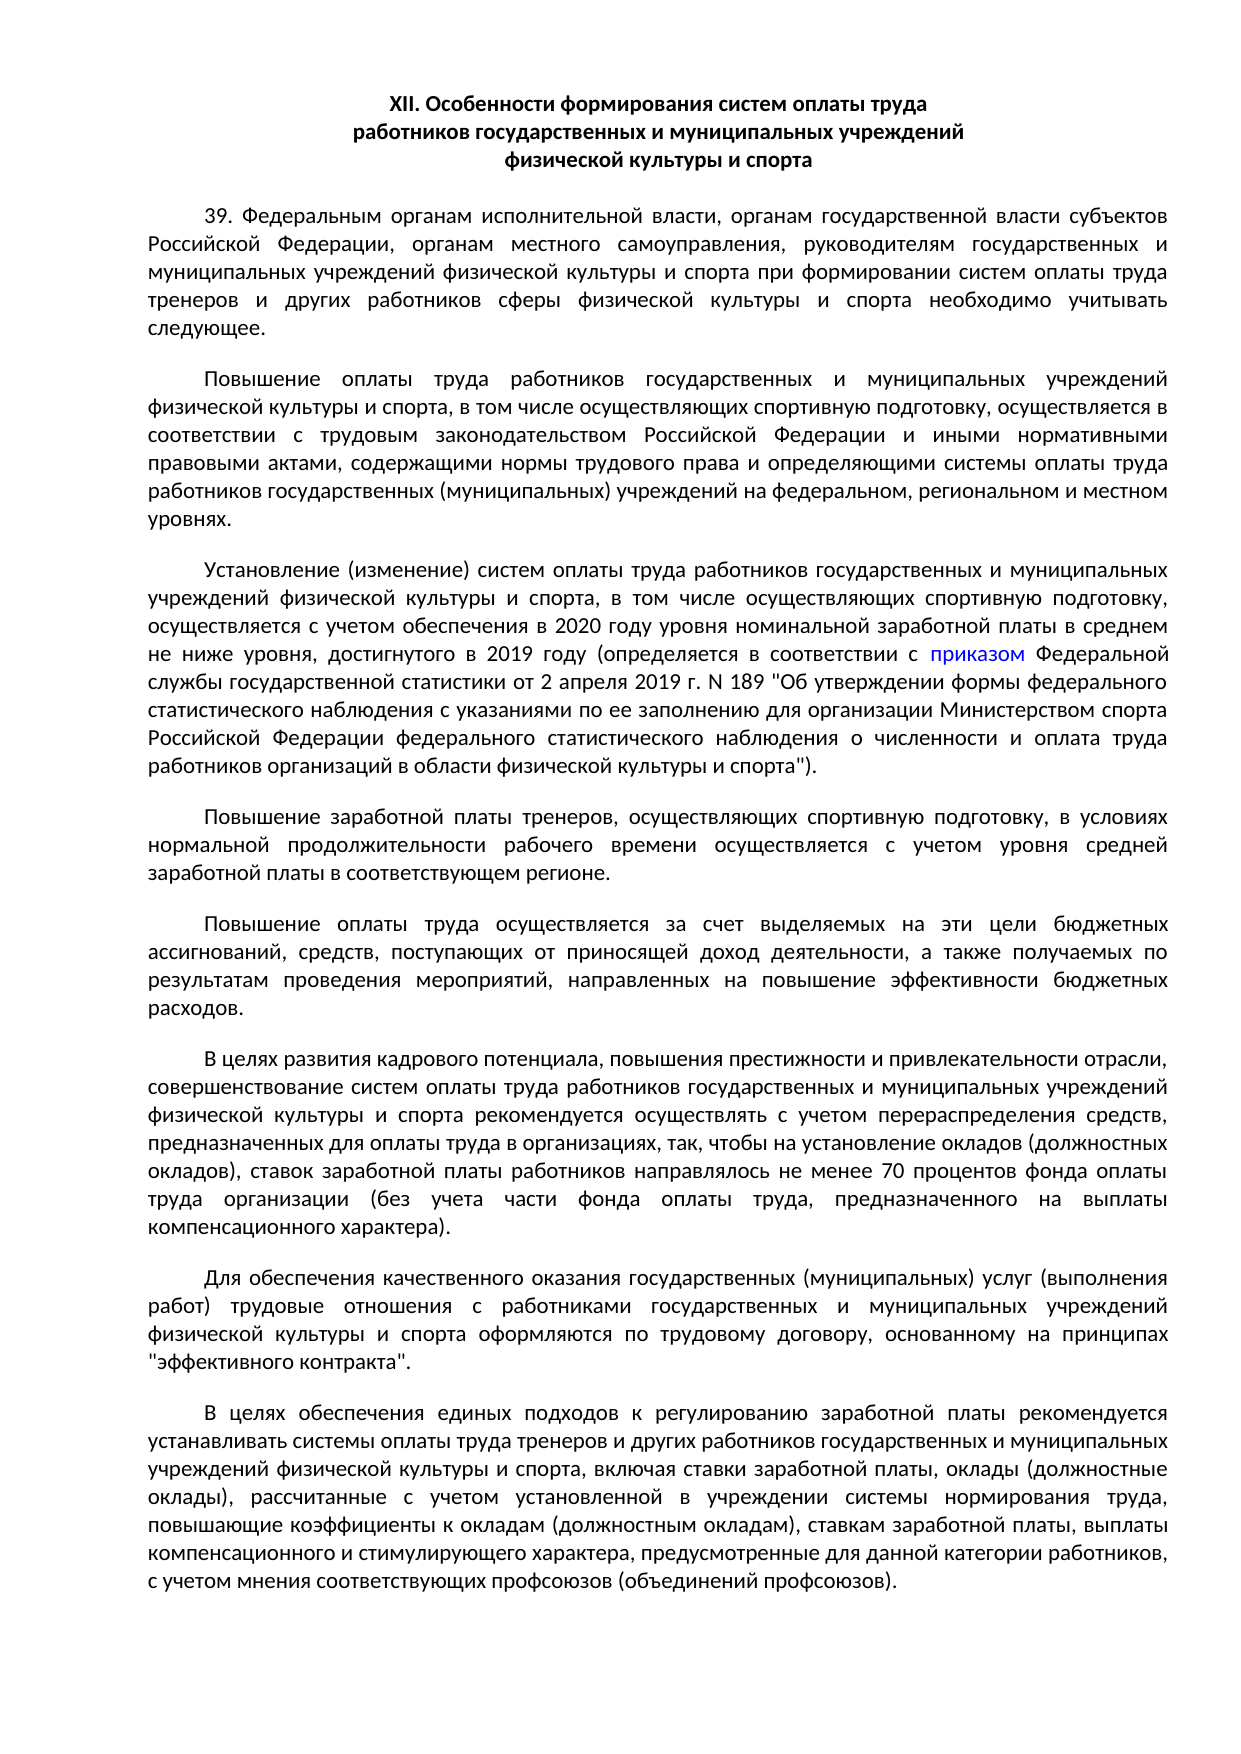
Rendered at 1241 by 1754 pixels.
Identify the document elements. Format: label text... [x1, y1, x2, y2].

text Повышение заработной платы тренеров, осуществляющих спортивную подготовку, в условиях нормальной продолжительности рабочего времени осуществляется с учетом уровня средней заработной платы в соответствующем регионе. [148, 802, 1169, 886]
text Для обеспечения качественного оказания государственных (муниципальных) услуг (выполнения работ) трудовые отношения с работниками государственных и муниципальных учреждений физической культуры и спорта оформляются по трудовому договору, основанному на принципах "эффективного контракта". [148, 1263, 1169, 1375]
text 39. Федеральным органам исполнительной власти, органам государственной власти субъектов Российской Федерации, органам местного самоуправления, руководителям государственных и муниципальных учреждений физической культуры и спорта при формировании систем оплаты труда тренеров и других работников сферы физической культуры и спорта необходимо учитывать следующее. [148, 201, 1169, 341]
text физической культуры и спорта [148, 145, 1169, 173]
text работников государственных и муниципальных учреждений [148, 117, 1169, 145]
text Повышение оплаты труда осуществляется за счет выделяемых на эти цели бюджетных ассигнований, средств, поступающих от приносящей доход деятельности, а также получаемых по результатам проведения мероприятий, направленных на повышение эффективности бюджетных расходов. [148, 909, 1169, 1021]
text В целях обеспечения единых подходов к регулированию заработной платы рекомендуется устанавливать системы оплаты труда тренеров и других работников государственных и муниципальных учреждений физической культуры и спорта, включая ставки заработной платы, оклады (должностные оклады), рассчитанные с учетом установленной в учреждении системы нормирования труда, повышающие коэффициенты к окладам (должностным окладам), ставкам заработной платы, выплаты компенсационного и стимулирующего характера, предусмотренные для данной категории работников, с учетом мнения соответствующих профсоюзов (объединений профсоюзов). [148, 1398, 1169, 1594]
text Установление (изменение) систем оплаты труда работников государственных и муниципальных учреждений физической культуры и спорта, в том числе осуществляющих спортивную подготовку, осуществляется с учетом обеспечения в 2020 году уровня номинальной заработной платы в среднем не ниже уровня, достигнутого в 2019 году (определяется в соответствии с приказом Федеральной службы государственной статистики от 2 апреля 2019 г. N 189 "Об утверждении формы федерального статистического наблюдения с указаниями по ее заполнению для организации Министерством спорта Российской Федерации федерального статистического наблюдения о численности и оплата труда работников организаций в области физической культуры и спорта"). [148, 555, 1169, 779]
text Повышение оплаты труда работников государственных и муниципальных учреждений физической культуры и спорта, в том числе осуществляющих спортивную подготовку, осуществляется в соответствии с трудовым законодательством Российской Федерации и иными нормативными правовыми актами, содержащими нормы трудового права и определяющими системы оплаты труда работников государственных (муниципальных) учреждений на федеральном, региональном и местном уровнях. [148, 364, 1169, 532]
text В целях развития кадрового потенциала, повышения престижности и привлекательности отрасли, совершенствование систем оплаты труда работников государственных и муниципальных учреждений физической культуры и спорта рекомендуется осуществлять с учетом перераспределения средств, предназначенных для оплаты труда в организациях, так, чтобы на установление окладов (должностных окладов), ставок заработной платы работников направлялось не менее 70 процентов фонда оплаты труда организации (без учета части фонда оплаты труда, предназначенного на выплаты компенсационного характера). [148, 1044, 1169, 1240]
text XII. Особенности формирования систем оплаты труда [148, 89, 1169, 117]
